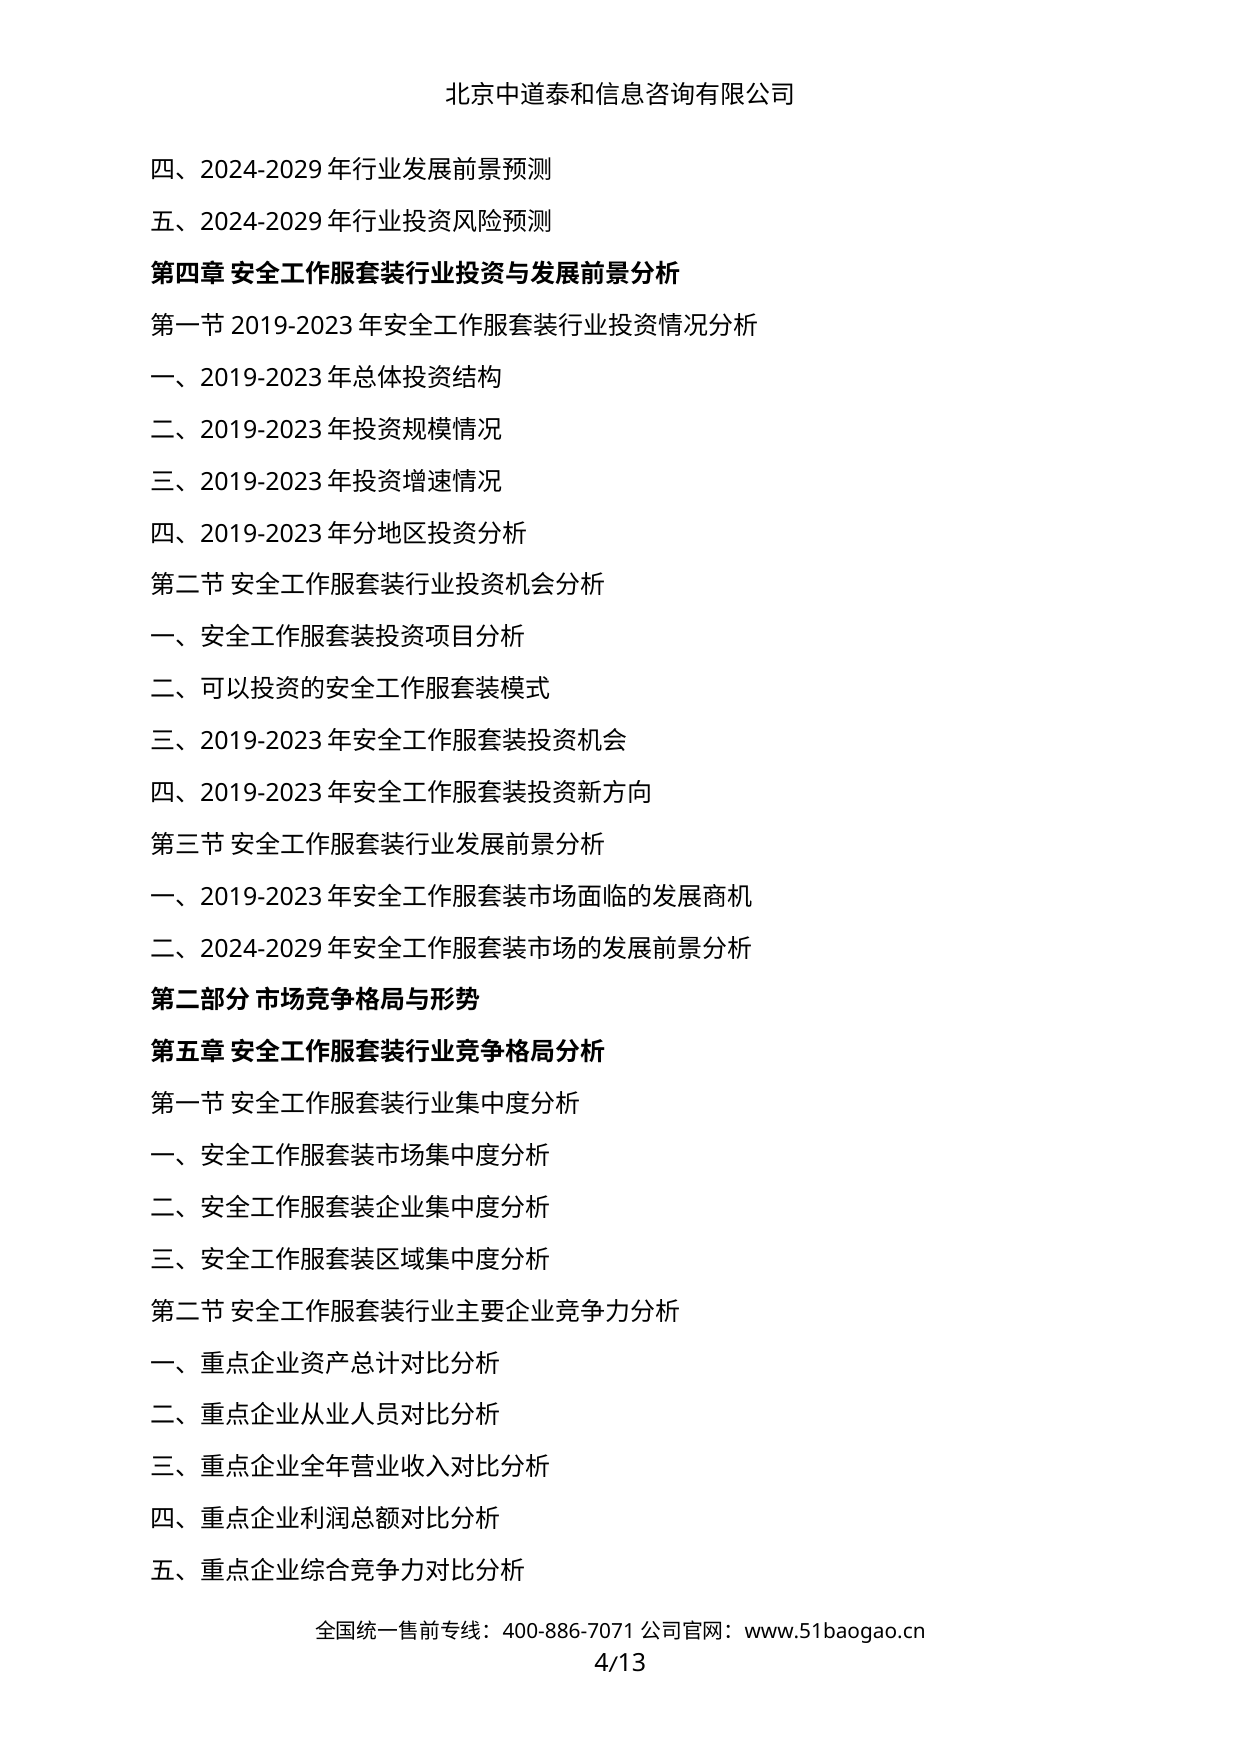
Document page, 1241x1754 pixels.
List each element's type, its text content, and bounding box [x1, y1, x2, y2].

text 四、2019-2023年分地区投资分析 [150, 513, 1090, 549]
text 三、重点企业全年营业收入对比分析 [150, 1447, 1090, 1483]
text 一、安全工作服套装市场集中度分析 [150, 1136, 1090, 1172]
text 一、安全工作服套装投资项目分析 [150, 617, 1090, 653]
text 三、安全工作服套装区域集中度分析 [150, 1239, 1090, 1276]
text 五、2024-2029年行业投资风险预测 [150, 202, 1090, 238]
text 二、重点企业从业人员对比分析 [150, 1395, 1090, 1431]
text 第三节 安全工作服套装行业发展前景分析 [150, 824, 1090, 861]
text 二、2024-2029年安全工作服套装市场的发展前景分析 [150, 928, 1090, 964]
text 五、重点企业综合竞争力对比分析 [150, 1551, 1090, 1587]
text 一、2019-2023年安全工作服套装市场面临的发展商机 [150, 876, 1090, 912]
text 二、2019-2023年投资规模情况 [150, 409, 1090, 446]
text 第二节 安全工作服套装行业投资机会分析 [150, 565, 1090, 601]
text 一、2019-2023年总体投资结构 [150, 357, 1090, 394]
text 第一节 安全工作服套装行业集中度分析 [150, 1084, 1090, 1120]
text 三、2019-2023年安全工作服套装投资机会 [150, 721, 1090, 757]
text 二、可以投资的安全工作服套装模式 [150, 669, 1090, 705]
text 四、重点企业利润总额对比分析 [150, 1499, 1090, 1535]
text 四、2024-2029年行业发展前景预测 [150, 150, 1090, 186]
text 第一节 2019-2023年安全工作服套装行业投资情况分析 [150, 306, 1090, 342]
text 三、2019-2023年投资增速情况 [150, 461, 1090, 497]
text 第四章 安全工作服套装行业投资与发展前景分析 [150, 254, 1090, 290]
text 二、安全工作服套装企业集中度分析 [150, 1187, 1090, 1224]
text 一、重点企业资产总计对比分析 [150, 1343, 1090, 1379]
text 第五章 安全工作服套装行业竞争格局分析 [150, 1032, 1090, 1068]
text 四、2019-2023年安全工作服套装投资新方向 [150, 772, 1090, 809]
text 第二节 安全工作服套装行业主要企业竞争力分析 [150, 1291, 1090, 1327]
text 第二部分 市场竞争格局与形势 [150, 980, 1090, 1016]
